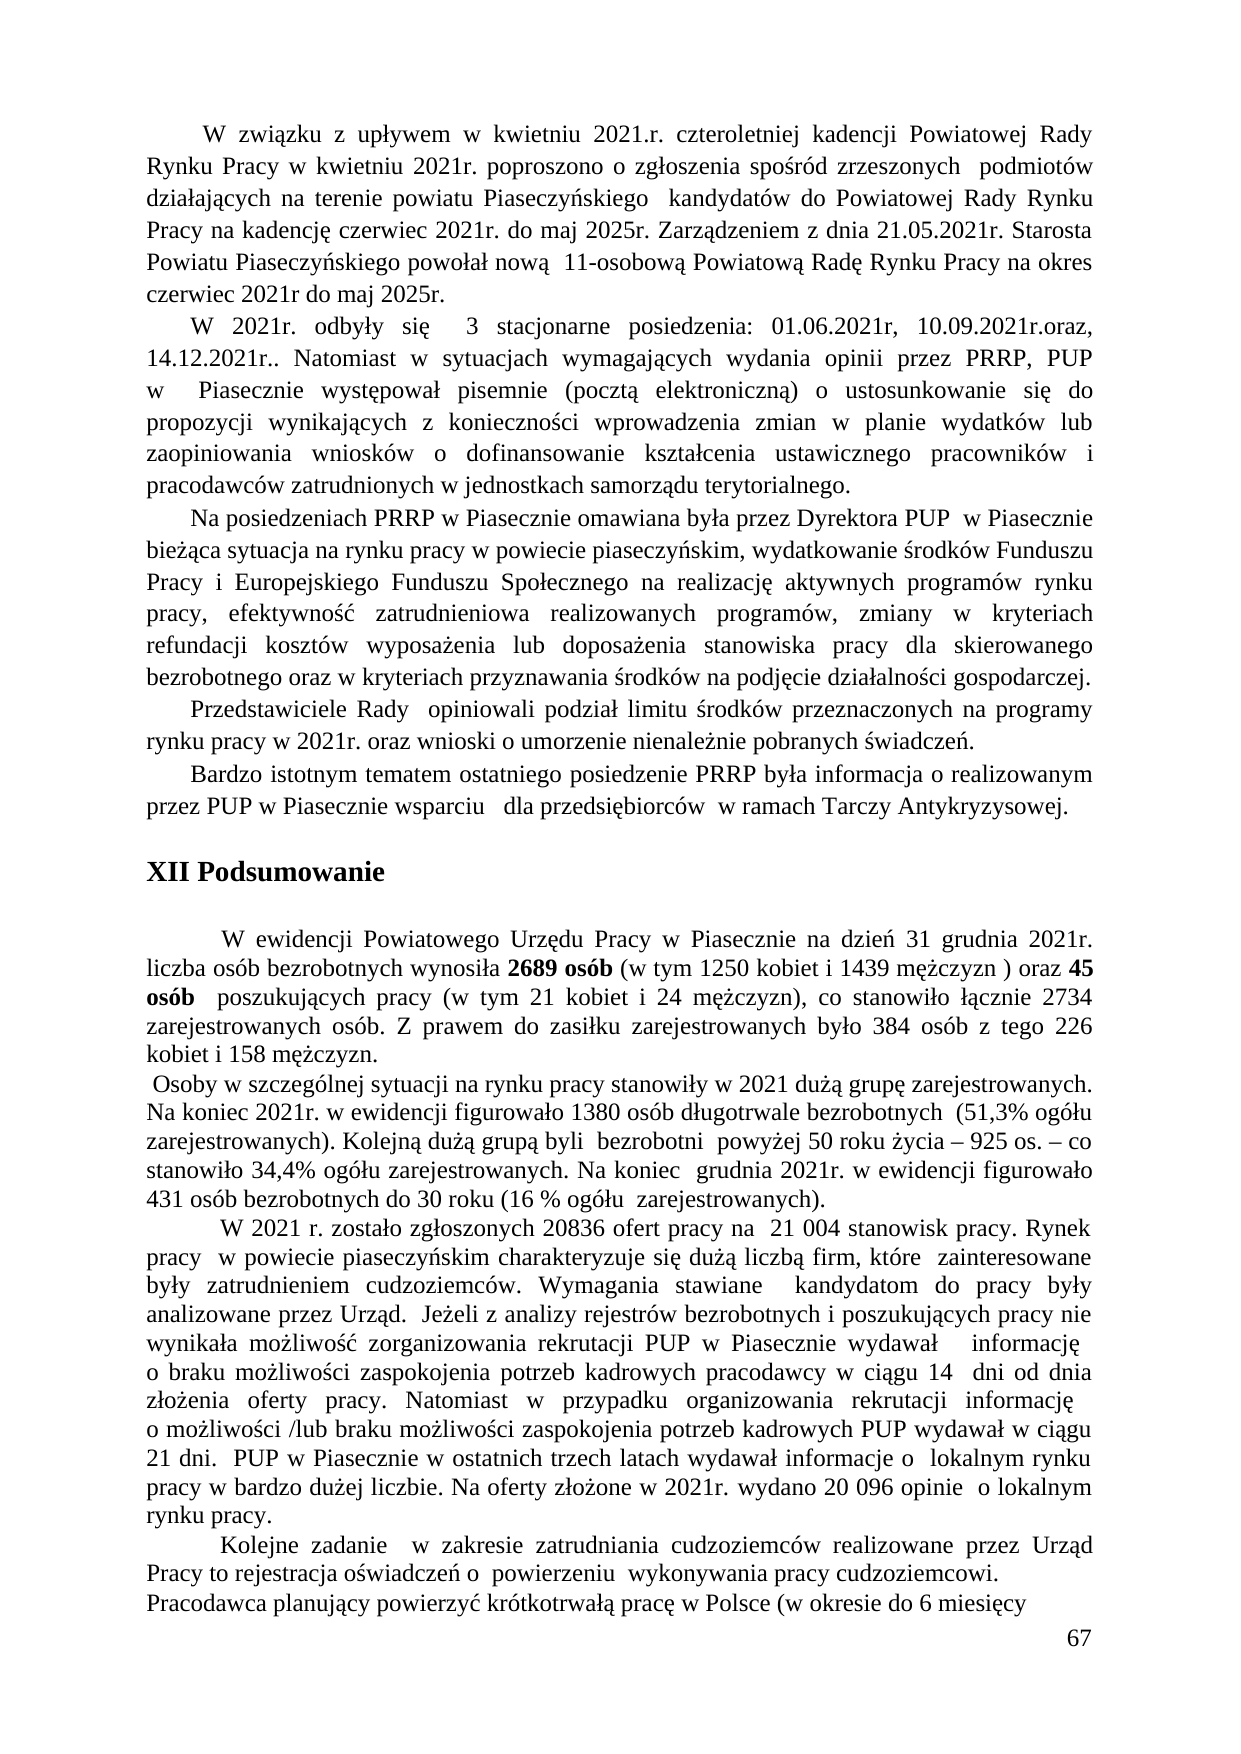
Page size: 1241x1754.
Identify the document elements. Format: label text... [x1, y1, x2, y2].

text Przedstawiciele Rady opiniowali podział limitu środków przeznaczonych na programy rynku pracy w 2021r. oraz wnioski o umorzenie nienależnie pobranych świadczeń. [146, 694, 1094, 755]
text Bardzo istotnym tematem ostatniego posiedzenie PRRP była informacja o realizowanym przez PUP w Piasecznie wsparciu dla przedsiębiorców w ramach Tarczy Antykryzysowej. [146, 759, 1094, 819]
text Na posiedzeniach PRRP w Piasecznie omawiana była przez Dyrektora PUP w Piasecznie bieżąca sytuacja na rynku pracy w powiecie piaseczyńskim, wydatkowanie środków Funduszu Pracy i Europejskiego Funduszu Społecznego na realizację aktywnych programów rynku pracy, efektywność zatrudnieniowa realizowanych programów, zmiany w kryteriach refundacji kosztów wyposażenia lub doposażenia stanowiska pracy dla skierowanego bezrobotnego oraz w kryteriach przyznawania środków na podjęcie działalności gospodarczej. [146, 503, 1094, 691]
text W 2021r. odbyły się 3 stacjonarne posiedzenia: 01.06.2021r, 10.09.2021r.oraz, 14.12.2021r.. Natomiast w sytuacjach wymagających wydania opinii przez PRRP, PUP w Piasecznie występował pisemnie (pocztą elektroniczną) o ustosunkowanie się do propozycji wynikających z konieczności wprowadzenia zmian w planie wydatków lub zaopiniowania wniosków o dofinansowanie kształcenia ustawicznego pracowników i pracodawców zatrudnionych w jednostkach samorządu terytorialnego. [146, 311, 1094, 499]
text W 2021 r. zostało zgłoszonych 20836 ofert pracy na 21 004 stanowisk pracy. Rynek pracy w powiecie piaseczyńskim charakteryzuje się dużą liczbą firm, które zainteresowane były zatrudnieniem cudzoziemców. Wymagania stawiane kandydatom do pracy były analizowane przez Urząd. Jeżeli z analizy rejestrów bezrobotnych i poszukujących pracy nie wynikała możliwość zorganizowania rekrutacji PUP w Piasecznie wydawał informację o braku możliwości zaspokojenia potrzeb kadrowych pracodawcy w ciągu 14 dni od dnia złożenia oferty pracy. Natomiast w przypadku organizowania rekrutacji informację o możliwości /lub braku możliwości zaspokojenia potrzeb kadrowych PUP wydawał w ciągu 21 dni. PUP w Piasecznie w ostatnich trzech latach wydawał informacje o lokalnym rynku pracy w bardzo dużej liczbie. Na oferty złożone w 2021r. wydano 20 096 opinie o lokalnym rynku pracy. [146, 1213, 1092, 1529]
text Osoby w szczególnej sytuacji na rynku pracy stanowiły w 2021 dużą grupę zarejestrowanych. Na koniec 2021r. w ewidencji figurowało 1380 osób długotrwale bezrobotnych (51,3% ogółu zarejestrowanych). Kolejną dużą grupą byli bezrobotni powyżej 50 roku życia – 925 os. – co stanowiło 34,4% ogółu zarejestrowanych. Na koniec grudnia 2021r. w ewidencji figurowało 431 osób bezrobotnych do 30 roku (16 % ogółu zarejestrowanych). [146, 1069, 1094, 1212]
text W ewidencji Powiatowego Urzędu Pracy w Piasecznie na dzień 31 grudnia 2021r. liczba osób bezrobotnych wynosiła 2689 osób (w tym 1250 kobiet i 1439 mężczyzn ) oraz 45 osób poszukujących pracy (w tym 21 kobiet i 24 mężczyzn), co stanowiło łącznie 2734 zarejestrowanych osób. Z prawem do zasiłku zarejestrowanych było 384 osób z tego 226 kobiet i 158 mężczyzn. [146, 924, 1094, 1068]
text W związku z upływem w kwietniu 2021.r. czteroletniej kadencji Powiatowej Rady Rynku Pracy w kwietniu 2021r. poproszono o zgłoszenia spośród zrzeszonych podmiotów działających na terenie powiatu Piaseczyńskiego kandydatów do Powiatowej Rady Rynku Pracy na kadencję czerwiec 2021r. do maj 2025r. Zarządzeniem z dnia 21.05.2021r. Starosta Powiatu Piaseczyńskiego powołał nową 11-osobową Powiatową Radę Rynku Pracy na okres czerwiec 2021r do maj 2025r. [146, 119, 1094, 307]
text Pracodawca planujący powierzyć krótkotrwałą pracę w Polsce (w okresie do 6 miesięcy [146, 1588, 1092, 1617]
subtitle XII Podsumowanie [146, 854, 1097, 888]
text Kolejne zadanie w zakresie zatrudniania cudzoziemców realizowane przez Urząd Pracy to rejestracja oświadczeń o powierzeniu wykonywania pracy cudzoziemcowi. [146, 1530, 1094, 1587]
